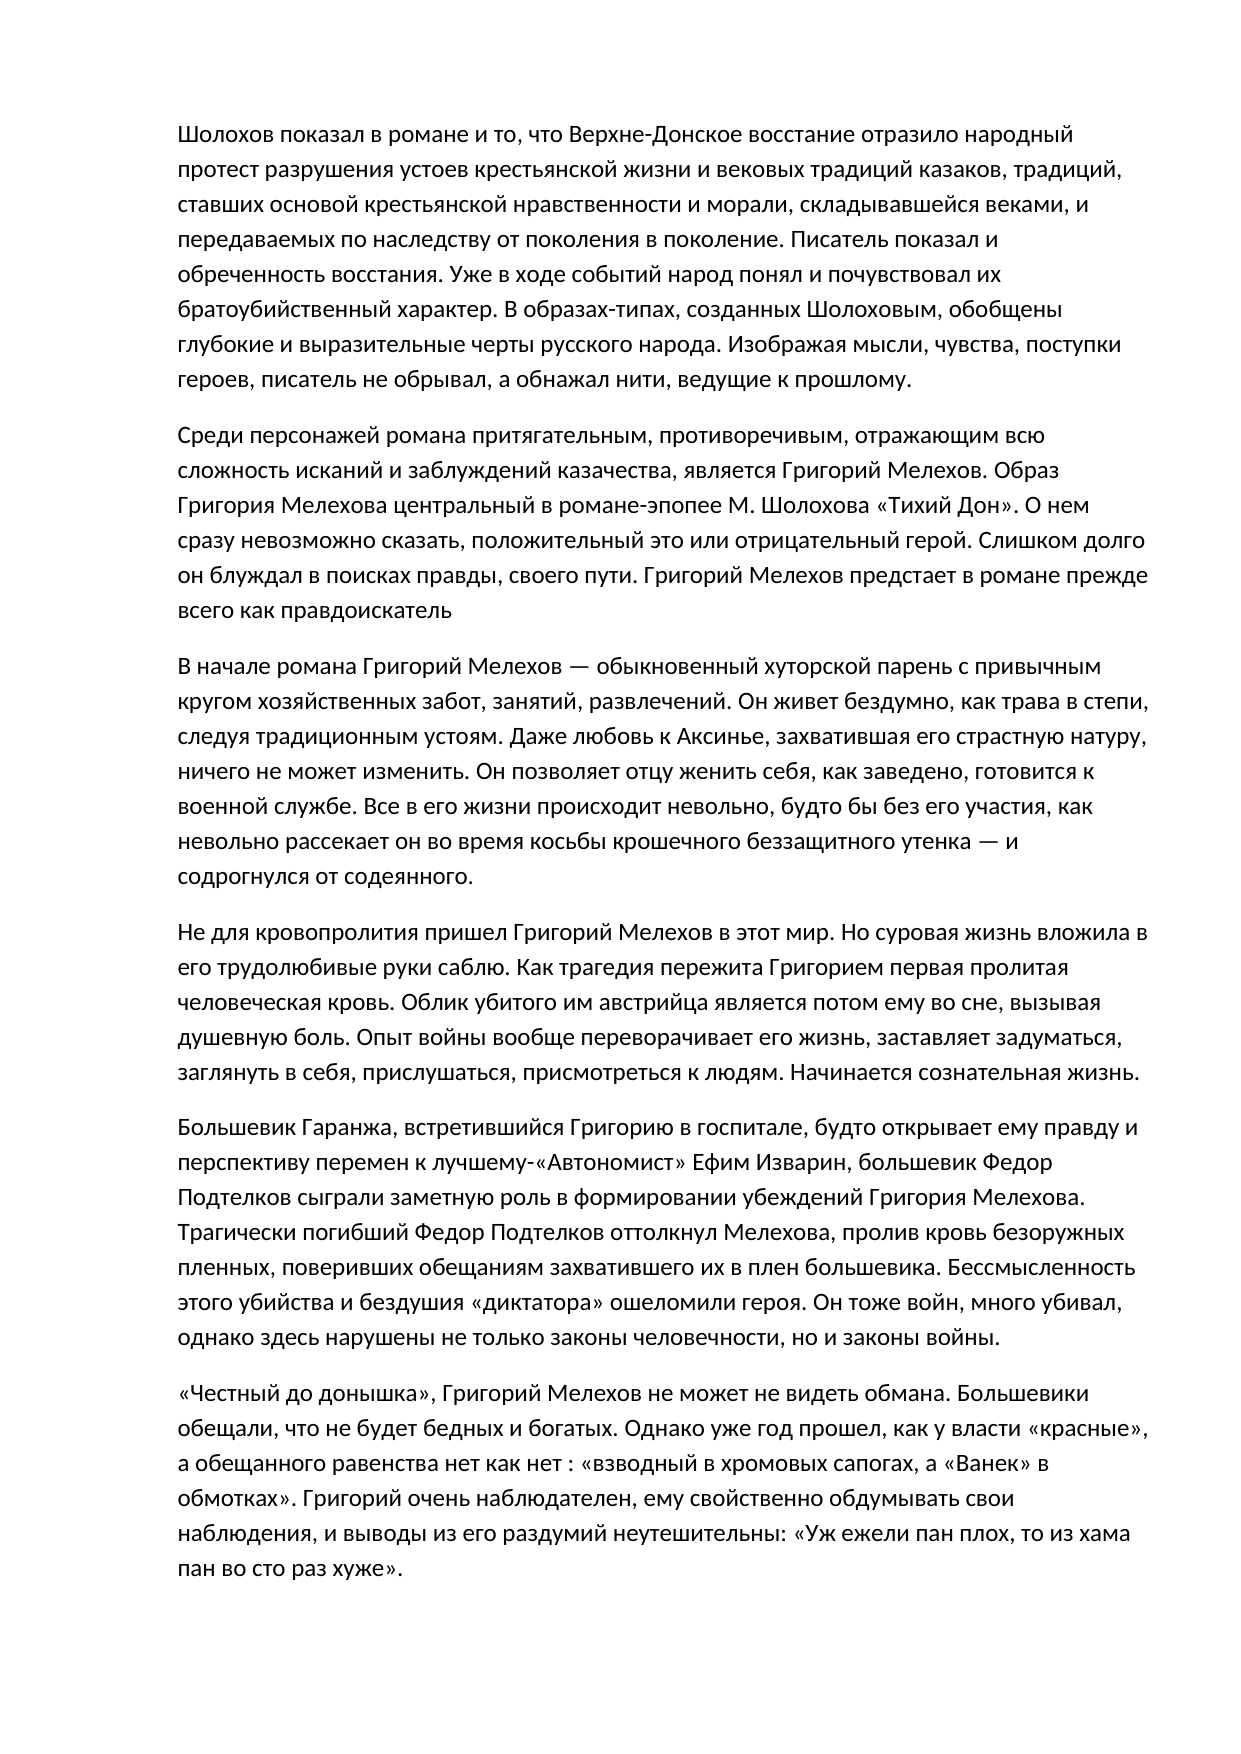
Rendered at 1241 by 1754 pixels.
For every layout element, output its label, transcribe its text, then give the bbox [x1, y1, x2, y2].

text Среди персонажей романа притягательным, противоречивым, отражающим всю сложность исканий и заблуждений казачества, является Григорий Мелехов. Образ Григория Мелехова центральный в романе-эпопее М. Шолохова «Тихий Дон». О нем сразу невозможно сказать, положительный это или отрицательный герой. Слишком долго он блуждал в поисках правды, своего пути. Григорий Мелехов предстает в романе прежде всего как правдоискатель [177, 419, 1152, 624]
text Не для кровопролития пришел Григорий Мелехов в этот мир. Но суровая жизнь вложила в его трудолюбивые руки саблю. Как трагедия пережита Григорием первая пролитая человеческая кровь. Облик убитого им австрийца является потом ему во сне, вызывая душевную боль. Опыт войны вообще переворачивает его жизнь, заставляет задуматься, заглянуть в себя, прислушаться, присмотреться к людям. Начинается сознательная жизнь. [177, 916, 1152, 1086]
text «Честный до донышка», Григорий Мелехов не может не видеть обмана. Большевики обещали, что не будет бедных и богатых. Однако уже год прошел, как у власти «красные», а обещанного равенства нет как нет : «взводный в хромовых сапогах, а «Ванек» в обмотках». Григорий очень наблюдателен, ему свойственно обдумывать свои наблюдения, и выводы из его раздумий неутешительны: «Уж ежели пан плох, то из хама пан во сто раз хуже». [177, 1377, 1152, 1583]
text В начале романа Григорий Мелехов — обыкновенный хуторской парень с привычным кругом хозяйственных забот, занятий, развлечений. Он живет бездумно, как трава в степи, следуя традиционным устоям. Даже любовь к Аксинье, захватившая его страстную натуру, ничего не может изменить. Он позволяет отцу женить себя, как заведено, готовится к военной службе. Все в его жизни происходит невольно, будто бы без его участия, как невольно рассекает он во время косьбы крошечного беззащитного утенка — и содрогнулся от содеянного. [177, 650, 1152, 890]
text Большевик Гаранжа, встретившийся Григорию в госпитале, будто открывает ему правду и перспективу перемен к лучшему-«Автономист» Ефим Изварин, большевик Федор Подтелков сыграли заметную роль в формировании убеждений Григория Мелехова. Трагически погибший Федор Подтелков оттолкнул Мелехова, пролив кровь безоружных пленных, поверивших обещаниям захватившего их в плен большевика. Бессмысленность этого убийства и бездушия «диктатора» ошеломили героя. Он тоже войн, много убивал, однако здесь нарушены не только законы человечности, но и законы войны. [177, 1111, 1152, 1352]
text Шолохов показал в романе и то, что Верхне-Донское восстание отразило народный протест разрушения устоев крестьянской жизни и вековых традиций казаков, традиций, ставших основой крестьянской нравственности и морали, складывавшейся веками, и передаваемых по наследству от поколения в поколение. Писатель показал и обреченность восстания. Уже в ходе событий народ понял и почувствовал их братоубийственный характер. В образах-типах, созданных Шолоховым, обобщены глубокие и выразительные черты русского народа. Изображая мысли, чувства, поступки героев, писатель не обрывал, а обнажал нити, ведущие к прошлому. [177, 118, 1152, 394]
